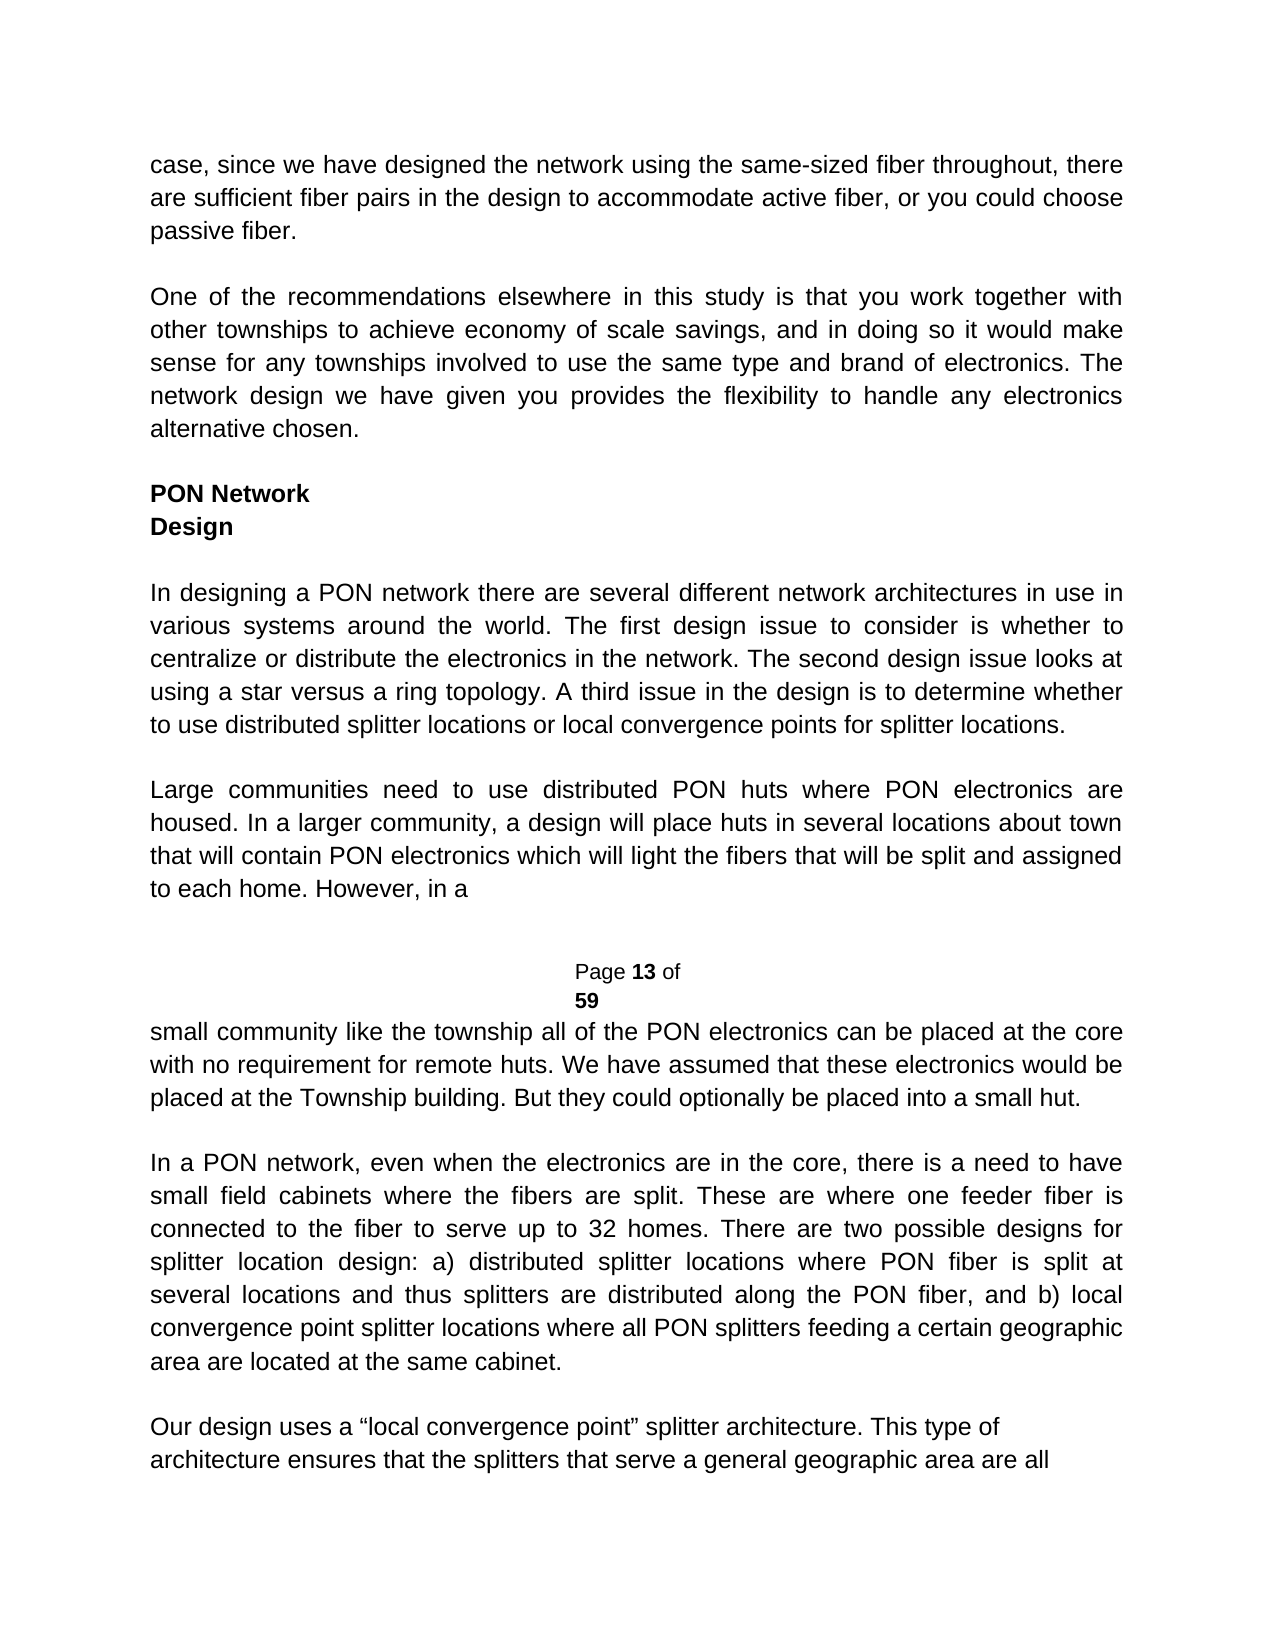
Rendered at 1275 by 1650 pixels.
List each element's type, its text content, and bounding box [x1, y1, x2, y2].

text PON Network Design [150, 479, 381, 541]
text In a PON network, even when the electronics are in the core, there is a need to have small field cabinets where the fibers are split. These are where one feeder fiber is connected to the fiber to serve up to 32 homes. There are two possible designs for splitter location design: a) distributed splitter locations where PON fiber is split at several locations and thus splitters are distributed along the PON fiber, and b) local convergence point splitter locations where all PON splitters feeding a certain geographic area are located at the same cabinet. [150, 1148, 1125, 1375]
text small community like the township all of the PON electronics can be placed at the core with no requirement for remote huts. We have assumed that these electronics would be placed at the Township building. But they could optionally be placed into a small hut. [150, 1017, 1125, 1112]
text One of the recommendations elsewhere in this study is that you work together with other townships to achieve economy of scale savings, and in doing so it would make sense for any townships involved to use the same type and brand of electronics. The network design we have given you provides the flexibility to handle any electronics alternative chosen. [150, 282, 1125, 442]
text In designing a PON network there are several different network architectures in use in various systems around the world. The first design issue to consider is whether to centralize or distribute the electronics in the network. The second design issue looks at using a star versus a ring topology. A third issue in the design is to determine whether to use distributed splitter locations or local convergence points for splitter locations. [150, 578, 1125, 738]
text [150, 1412, 1109, 1474]
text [150, 150, 1125, 245]
text Page 13 of 59 [574, 959, 701, 1013]
text Large communities need to use distributed PON huts where PON electronics are housed. In a larger community, a design will place huts in several locations about town that will contain PON electronics which will light the fibers that will be split and assigned to each home. However, in a [150, 775, 1125, 903]
